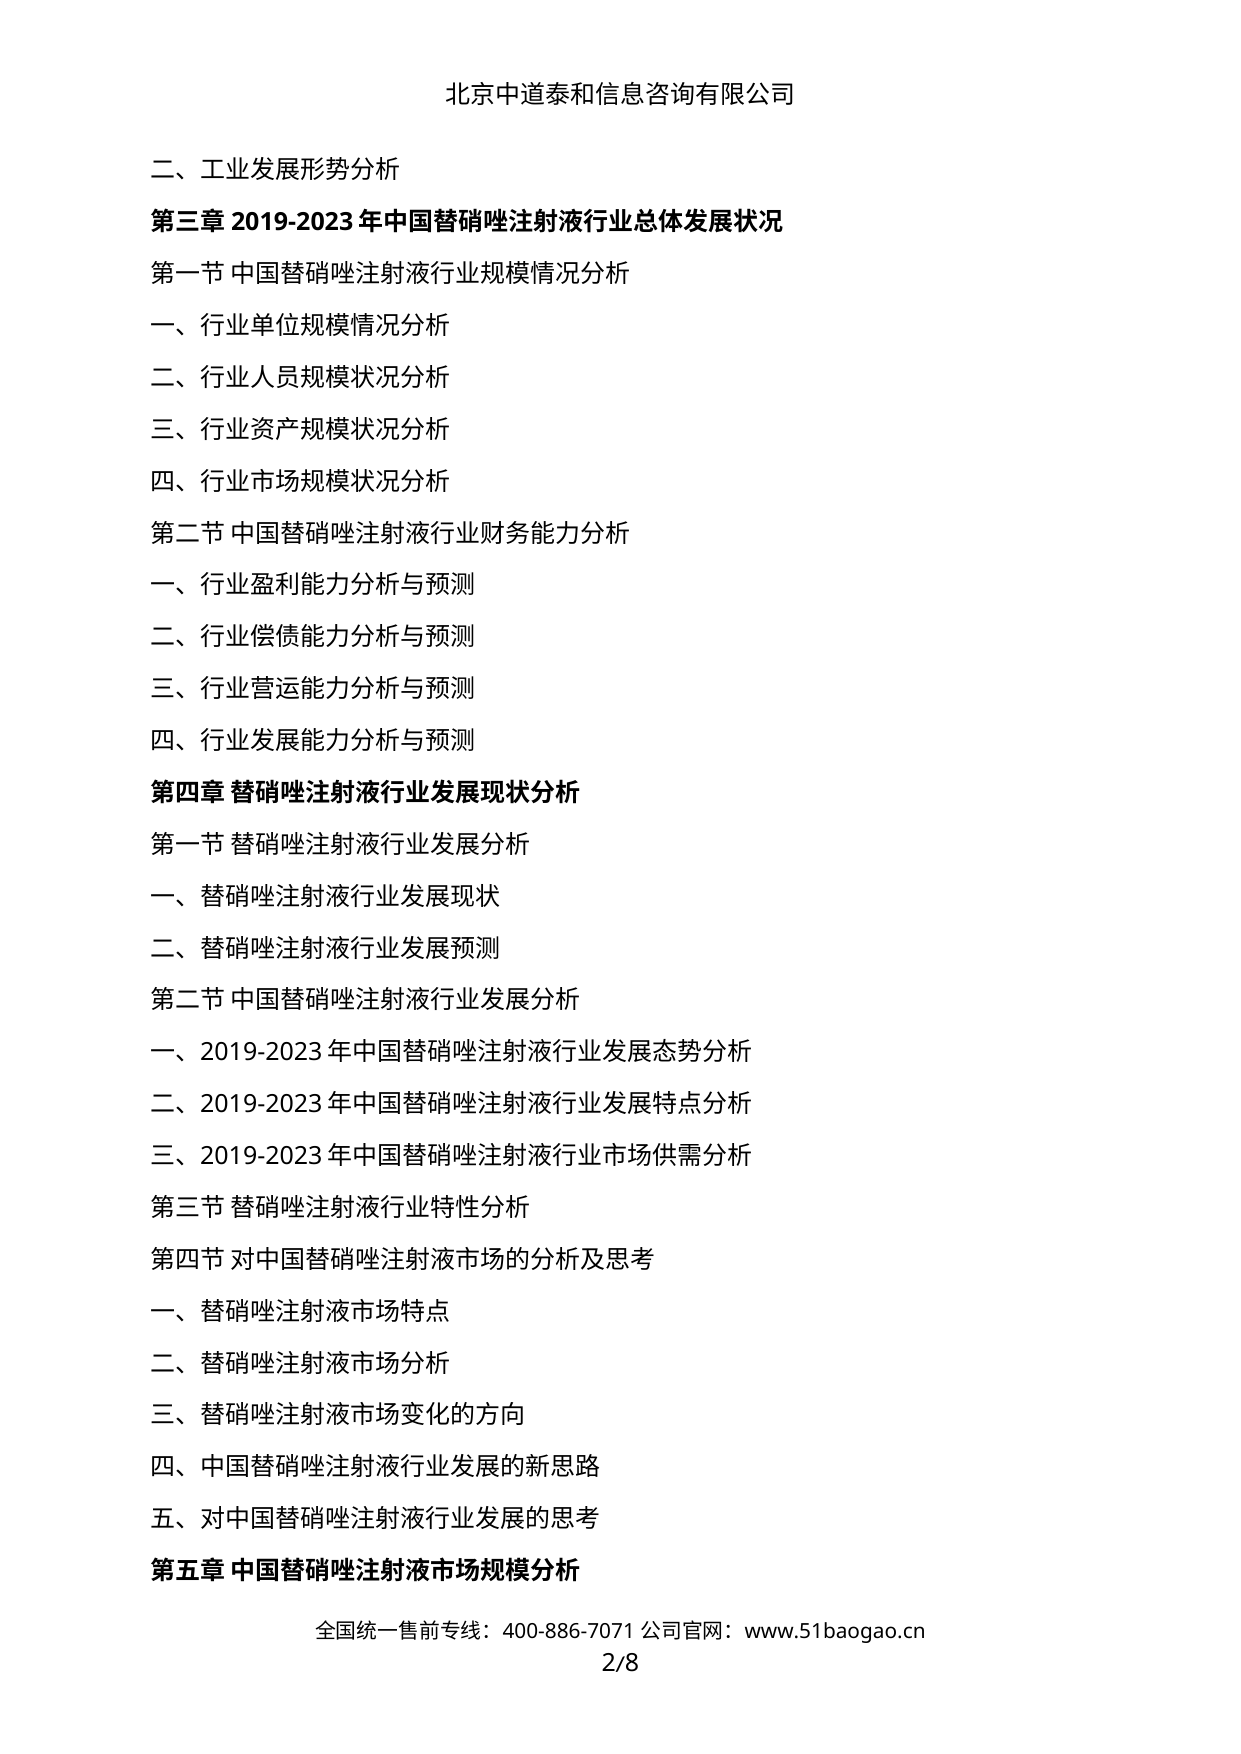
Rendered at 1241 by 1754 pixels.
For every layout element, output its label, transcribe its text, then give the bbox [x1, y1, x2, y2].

text 三、行业营运能力分析与预测 [150, 669, 1090, 705]
text 第三节 替硝唑注射液行业特性分析 [150, 1187, 1090, 1224]
text 三、行业资产规模状况分析 [150, 409, 1090, 446]
text 第二节 中国替硝唑注射液行业发展分析 [150, 980, 1090, 1016]
text 二、行业人员规模状况分析 [150, 357, 1090, 394]
text 第一节 中国替硝唑注射液行业规模情况分析 [150, 254, 1090, 290]
text 四、行业发展能力分析与预测 [150, 721, 1090, 757]
text 第二节 中国替硝唑注射液行业财务能力分析 [150, 513, 1090, 549]
text 二、工业发展形势分析 [150, 150, 1090, 186]
text 第一节 替硝唑注射液行业发展分析 [150, 824, 1090, 861]
text 一、行业单位规模情况分析 [150, 306, 1090, 342]
text 二、行业偿债能力分析与预测 [150, 617, 1090, 653]
text 四、行业市场规模状况分析 [150, 461, 1090, 497]
text 第四节 对中国替硝唑注射液市场的分析及思考 [150, 1239, 1090, 1276]
text 二、替硝唑注射液市场分析 [150, 1343, 1090, 1379]
text 三、替硝唑注射液市场变化的方向 [150, 1395, 1090, 1431]
text 第三章 2019-2023年中国替硝唑注射液行业总体发展状况 [150, 202, 1090, 238]
text 第四章 替硝唑注射液行业发展现状分析 [150, 772, 1090, 809]
text 一、替硝唑注射液行业发展现状 [150, 876, 1090, 912]
text 二、替硝唑注射液行业发展预测 [150, 928, 1090, 964]
text 一、替硝唑注射液市场特点 [150, 1291, 1090, 1327]
text 四、中国替硝唑注射液行业发展的新思路 [150, 1447, 1090, 1483]
text 二、2019-2023年中国替硝唑注射液行业发展特点分析 [150, 1084, 1090, 1120]
text 第五章 中国替硝唑注射液市场规模分析 [150, 1551, 1090, 1587]
text 五、对中国替硝唑注射液行业发展的思考 [150, 1499, 1090, 1535]
text 一、行业盈利能力分析与预测 [150, 565, 1090, 601]
text 一、2019-2023年中国替硝唑注射液行业发展态势分析 [150, 1032, 1090, 1068]
text 三、2019-2023年中国替硝唑注射液行业市场供需分析 [150, 1136, 1090, 1172]
